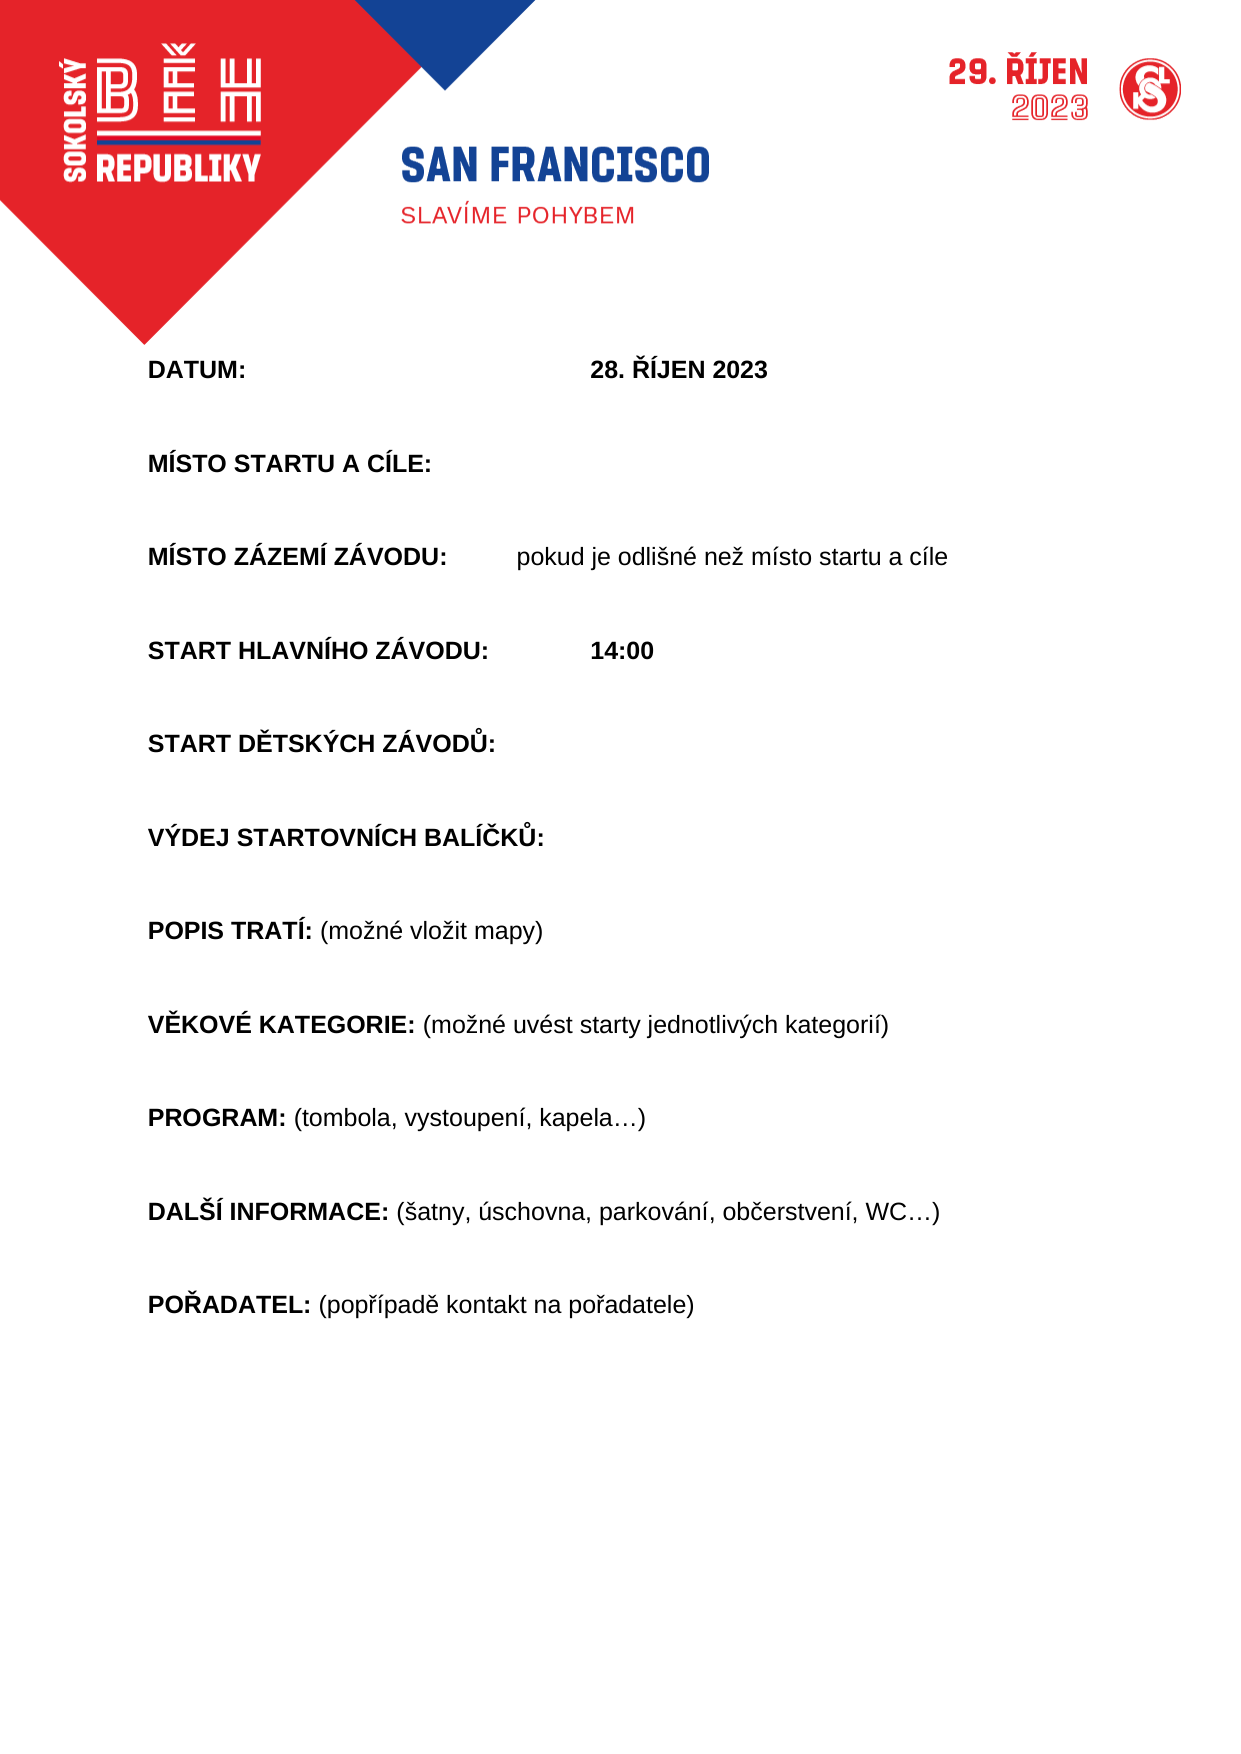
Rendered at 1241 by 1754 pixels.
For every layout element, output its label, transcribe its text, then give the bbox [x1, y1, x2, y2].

picture [0, 0, 1240, 354]
text MÍSTO ZÁZEMÍ ZÁVODU: pokud je odlišné než místo startu a cíle [148, 542, 1093, 571]
text VÝDEJ STARTOVNÍCH BALÍČKŮ: [148, 823, 1093, 852]
text PROGRAM: (tombola, vystoupení, kapela…) [148, 1103, 1093, 1132]
text VĚKOVÉ KATEGORIE: (možné uvést starty jednotlivých kategorií) [148, 1010, 1093, 1039]
text DALŠÍ INFORMACE: (šatny, úschovna, parkování, občerstvení, WC…) [148, 1197, 1093, 1226]
text DATUM: 28. ŘÍJEN 2023 [148, 148, 1093, 384]
text START DĚTSKÝCH ZÁVODŮ: [148, 729, 1093, 758]
text START HLAVNÍHO ZÁVODU: 14:00 [148, 636, 1093, 664]
text MÍSTO STARTU A CÍLE: [148, 449, 1093, 477]
text POŘADATEL: (popřípadě kontakt na pořadatele) [148, 1291, 1093, 1319]
text POPIS TRATÍ: (možné vložit mapy) [148, 916, 1093, 945]
